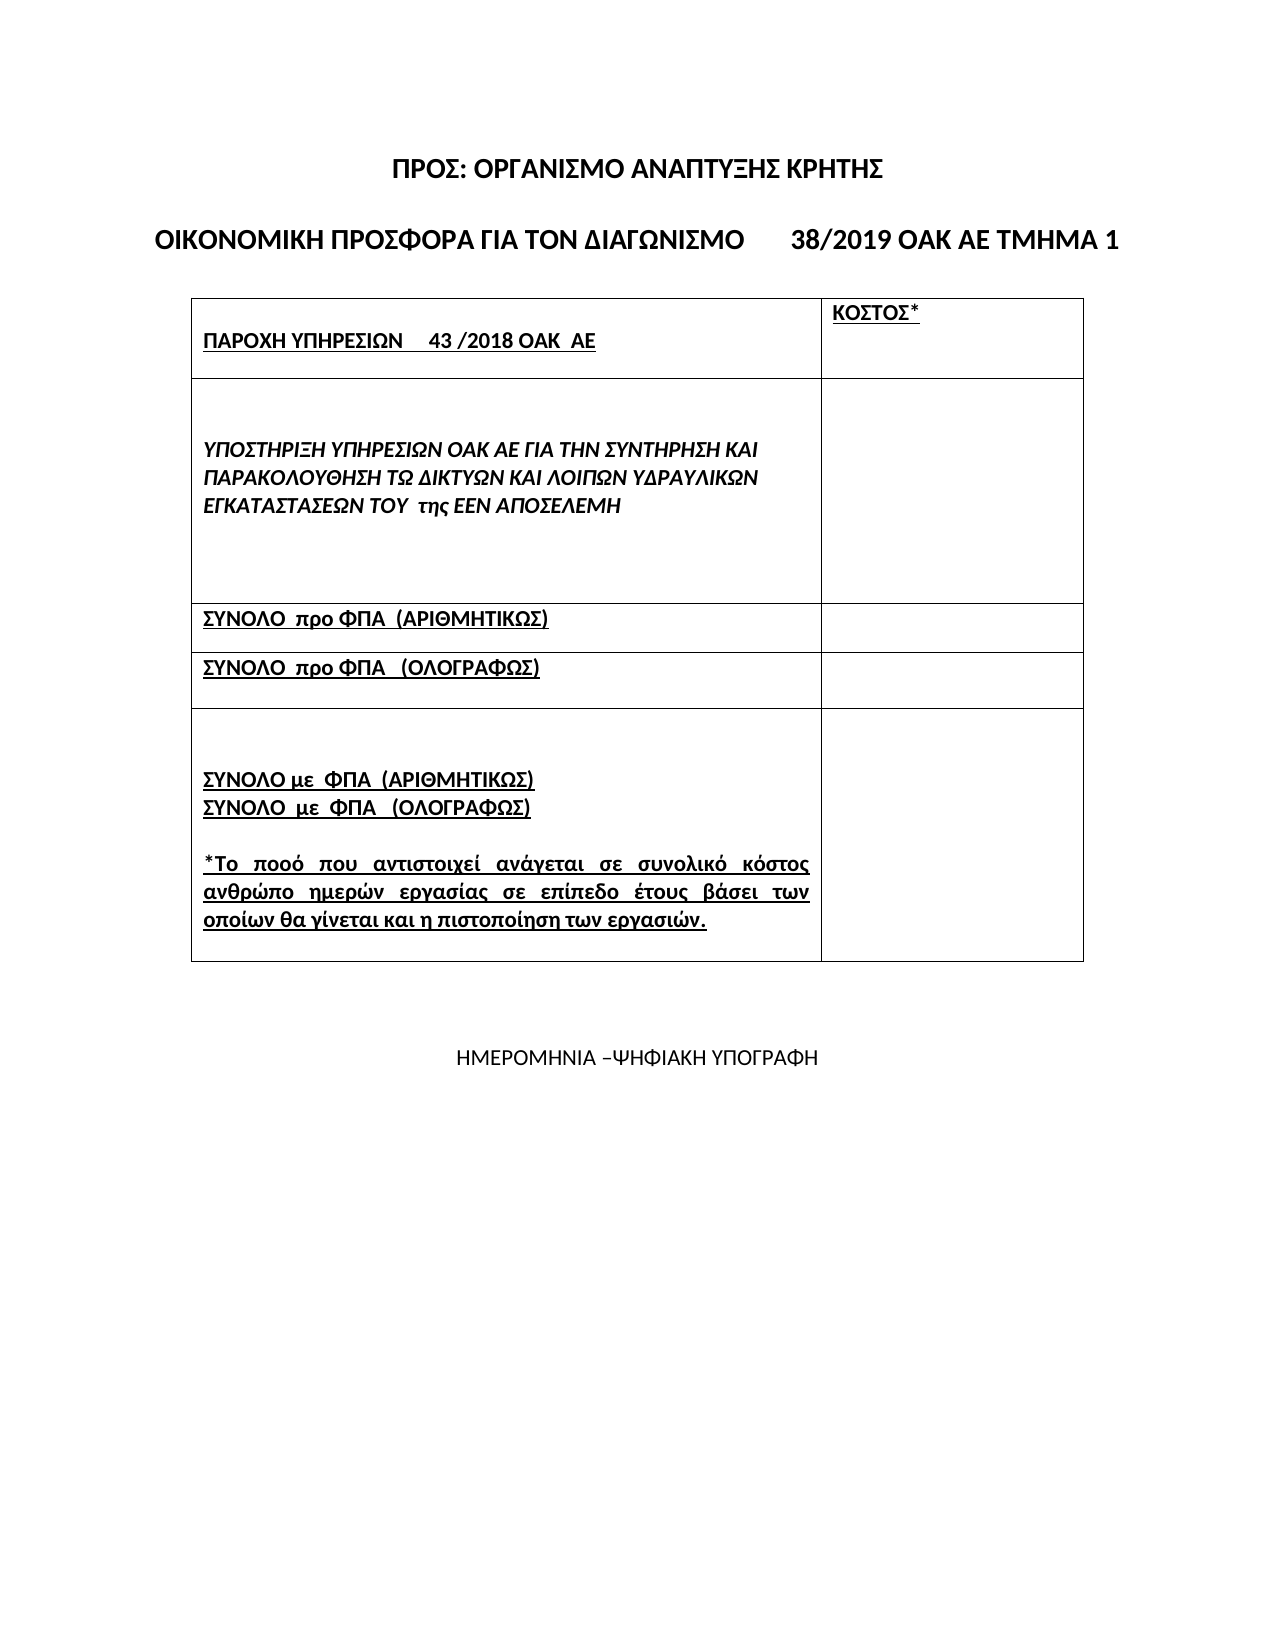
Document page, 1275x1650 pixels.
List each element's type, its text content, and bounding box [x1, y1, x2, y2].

table_cell ΣΥΝΟΛΟ προ ΦΠΑ (ΟΛΟΓΡΑΦΩΣ) [192, 653, 821, 708]
table_cell ΣΥΝΟΛΟ προ ΦΠΑ (ΑΡΙΘΜΗΤΙΚΩΣ) [192, 604, 821, 652]
table_cell ΣΥΝΟΛΟ με ΦΠΑ (ΑΡΙΘΜΗΤΙΚΩΣ) ΣΥΝΟΛΟ με ΦΠΑ (ΟΛΟΓΡΑΦΩΣ) *Το ποοό που αντιστοιχεί ανάγεται σε συνολικό κόστος ανθρώπο ημερών εργασίας σε επίπεδο έτους βάσει των οποίων θα γίνεται και η πιστοποίηση των εργασιών. [192, 709, 821, 961]
text ΠΡΟΣ: ΟΡΓΑΝΙΣΜΟ ΑΝΑΠΤΥΞΗΣ ΚΡΗΤΗΣ [150, 150, 1125, 186]
text ΟΙΚΟΝΟΜΙΚΗ ΠΡΟΣΦΟΡΑ ΓΙΑ ΤΟΝ ΔΙΑΓΩΝΙΣΜΟ 38/2019 ΟΑΚ ΑΕ ΤΜΗΜΑ 1 [150, 221, 1125, 257]
table_cell [822, 379, 1083, 603]
table_header ΠΑΡΟΧΗ ΥΠΗΡΕΣΙΩΝ 43 /2018 ΟΑΚ ΑΕ [192, 299, 821, 378]
table_header ΚΟΣΤΟΣ* [822, 299, 1083, 378]
table_cell ΥΠΟΣΤΗΡΙΞΗ ΥΠΗΡΕΣΙΩΝ ΟΑΚ ΑΕ ΓΙΑ ΤΗΝ ΣΥΝΤΗΡΗΣΗ ΚΑΙ ΠΑΡΑΚΟΛΟΥΘΗΣΗ ΤΩ ΔΙΚΤΥΩΝ ΚΑΙ ΛΟΙΠΩΝ ΥΔΡΑΥΛΙΚΩΝ ΕΓΚΑΤΑΣΤΑΣΕΩΝ ΤΟΥ της ΕΕΝ ΑΠΟΣΕΛΕΜΗ [192, 379, 821, 603]
table_cell [822, 709, 1083, 961]
table_cell [822, 604, 1083, 652]
table_cell [822, 653, 1083, 708]
text ΗΜΕΡΟΜΗΝΙΑ –ΨΗΦΙΑΚΗ ΥΠΟΓΡΑΦΗ [150, 1043, 1125, 1071]
